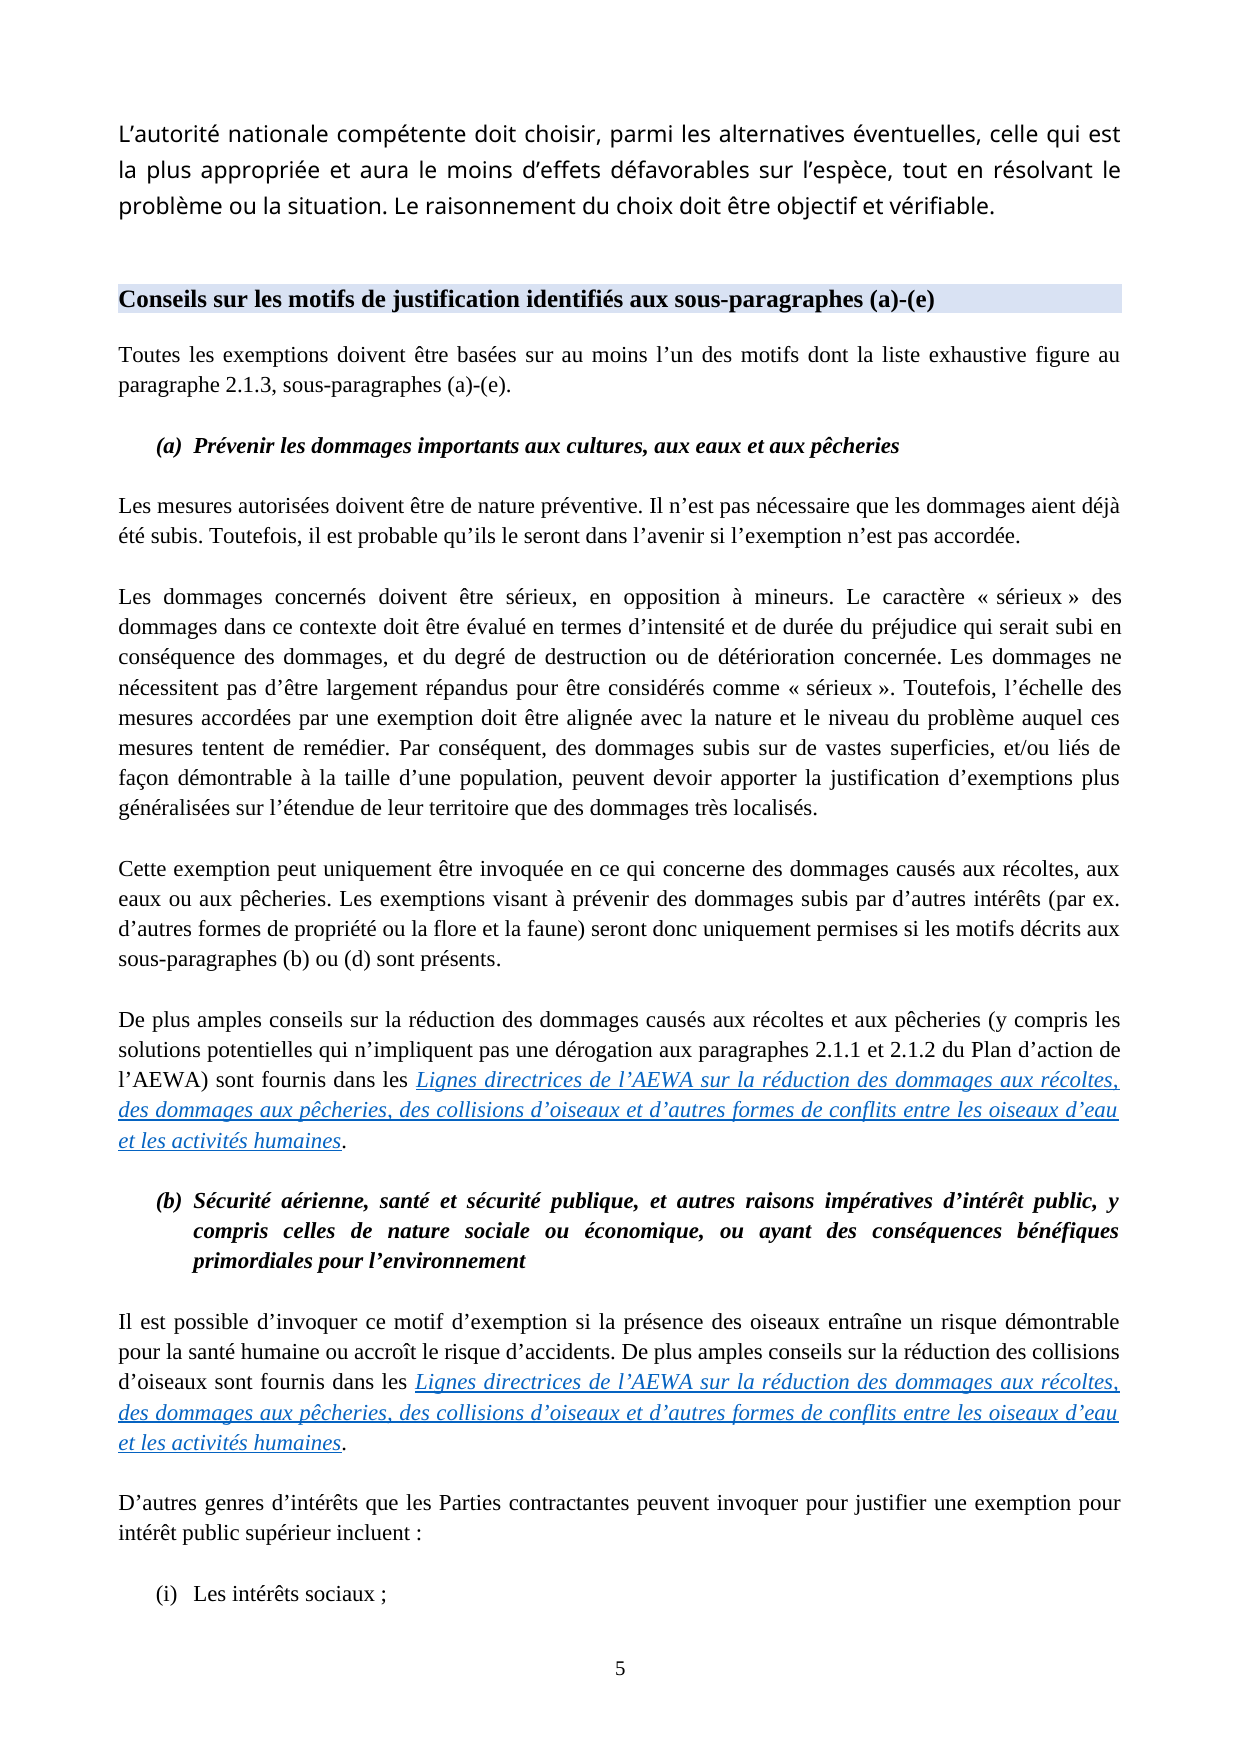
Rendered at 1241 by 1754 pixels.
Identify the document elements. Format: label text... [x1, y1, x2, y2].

list Les intérêts sociaux ; [156, 1580, 1122, 1606]
text Toutes les exemptions doivent être basées sur au moins l’un des motifs dont la liste exhaustive figure au paragraphe 2.1.3, sous-paragraphes (a)-(e). [118, 341, 1122, 398]
text De plus amples conseils sur la réduction des dommages causés aux récoltes et aux pêcheries (y compris les solutions potentielles qui n’impliquent pas une dérogation aux paragraphes 2.1.1 et 2.1.2 du Plan d’action de l’AEWA) sont fournis dans les Lignes directrices de l’AEWA sur la réduction des dommages aux récoltes, des dommages aux pêcheries, des collisions d’oiseaux et d’autres formes de conflits entre les oiseaux d’eau et les activités humaines. [118, 1006, 1122, 1153]
text Il est possible d’invoquer ce motif d’exemption si la présence des oiseaux entraîne un risque démontrable pour la santé humaine ou accroît le risque d’accidents. De plus amples conseils sur la réduction des collisions d’oiseaux sont fournis dans les Lignes directrices de l’AEWA sur la réduction des dommages aux récoltes, des dommages aux pêcheries, des collisions d’oiseaux et d’autres formes de conflits entre les oiseaux d’eau et les activités humaines. [118, 1308, 1122, 1455]
list Sécurité aérienne, santé et sécurité publique, et autres raisons impératives d’intérêt public, y compris celles de nature sociale ou économique, ou ayant des conséquences bénéfiques primordiales pour l’environnement [156, 1187, 1122, 1274]
text Conseils sur les motifs de justification identifiés aux sous-paragraphes (a)-(e) [118, 284, 1122, 313]
text Les dommages concernés doivent être sérieux, en opposition à mineurs. Le caractère « sérieux » des dommages dans ce contexte doit être évalué en termes d’intensité et de durée du préjudice qui serait subi en conséquence des dommages, et du degré de destruction ou de détérioration concernée. Les dommages ne nécessitent pas d’être largement répandus pour être considérés comme « sérieux ». Toutefois, l’échelle des mesures accordées par une exemption doit être alignée avec la nature et le niveau du problème auquel ces mesures tentent de remédier. Par conséquent, des dommages subis sur de vastes superficies, et/ou liés de façon démontrable à la taille d’une population, peuvent devoir apporter la justification d’exemptions plus généralisées sur l’étendue de leur territoire que des dommages très localisés. [118, 583, 1122, 821]
text Cette exemption peut uniquement être invoquée en ce qui concerne des dommages causés aux récoltes, aux eaux ou aux pêcheries. Les exemptions visant à prévenir des dommages subis par d’autres intérêts (par ex. d’autres formes de propriété ou la flore et la faune) seront donc uniquement permises si les motifs décrits aux sous-paragraphes (b) ou (d) sont présents. [118, 855, 1122, 972]
text Les mesures autorisées doivent être de nature préventive. Il n’est pas nécessaire que les dommages aient déjà été subis. Toutefois, il est probable qu’ils le seront dans l’avenir si l’exemption n’est pas accordée. [118, 492, 1122, 549]
text D’autres genres d’intérêts que les Parties contractantes peuvent invoquer pour justifier une exemption pour intérêt public supérieur incluent : [118, 1489, 1122, 1546]
text L’autorité nationale compétente doit choisir, parmi les alternatives éventuelles, celle qui est la plus appropriée et aura le moins d’effets défavorables sur l’espèce, tout en résolvant le problème ou la situation. Le raisonnement du choix doit être objectif et vérifiable. [118, 118, 1122, 221]
list Prévenir les dommages importants aux cultures, aux eaux et aux pêcheries [156, 432, 1122, 458]
